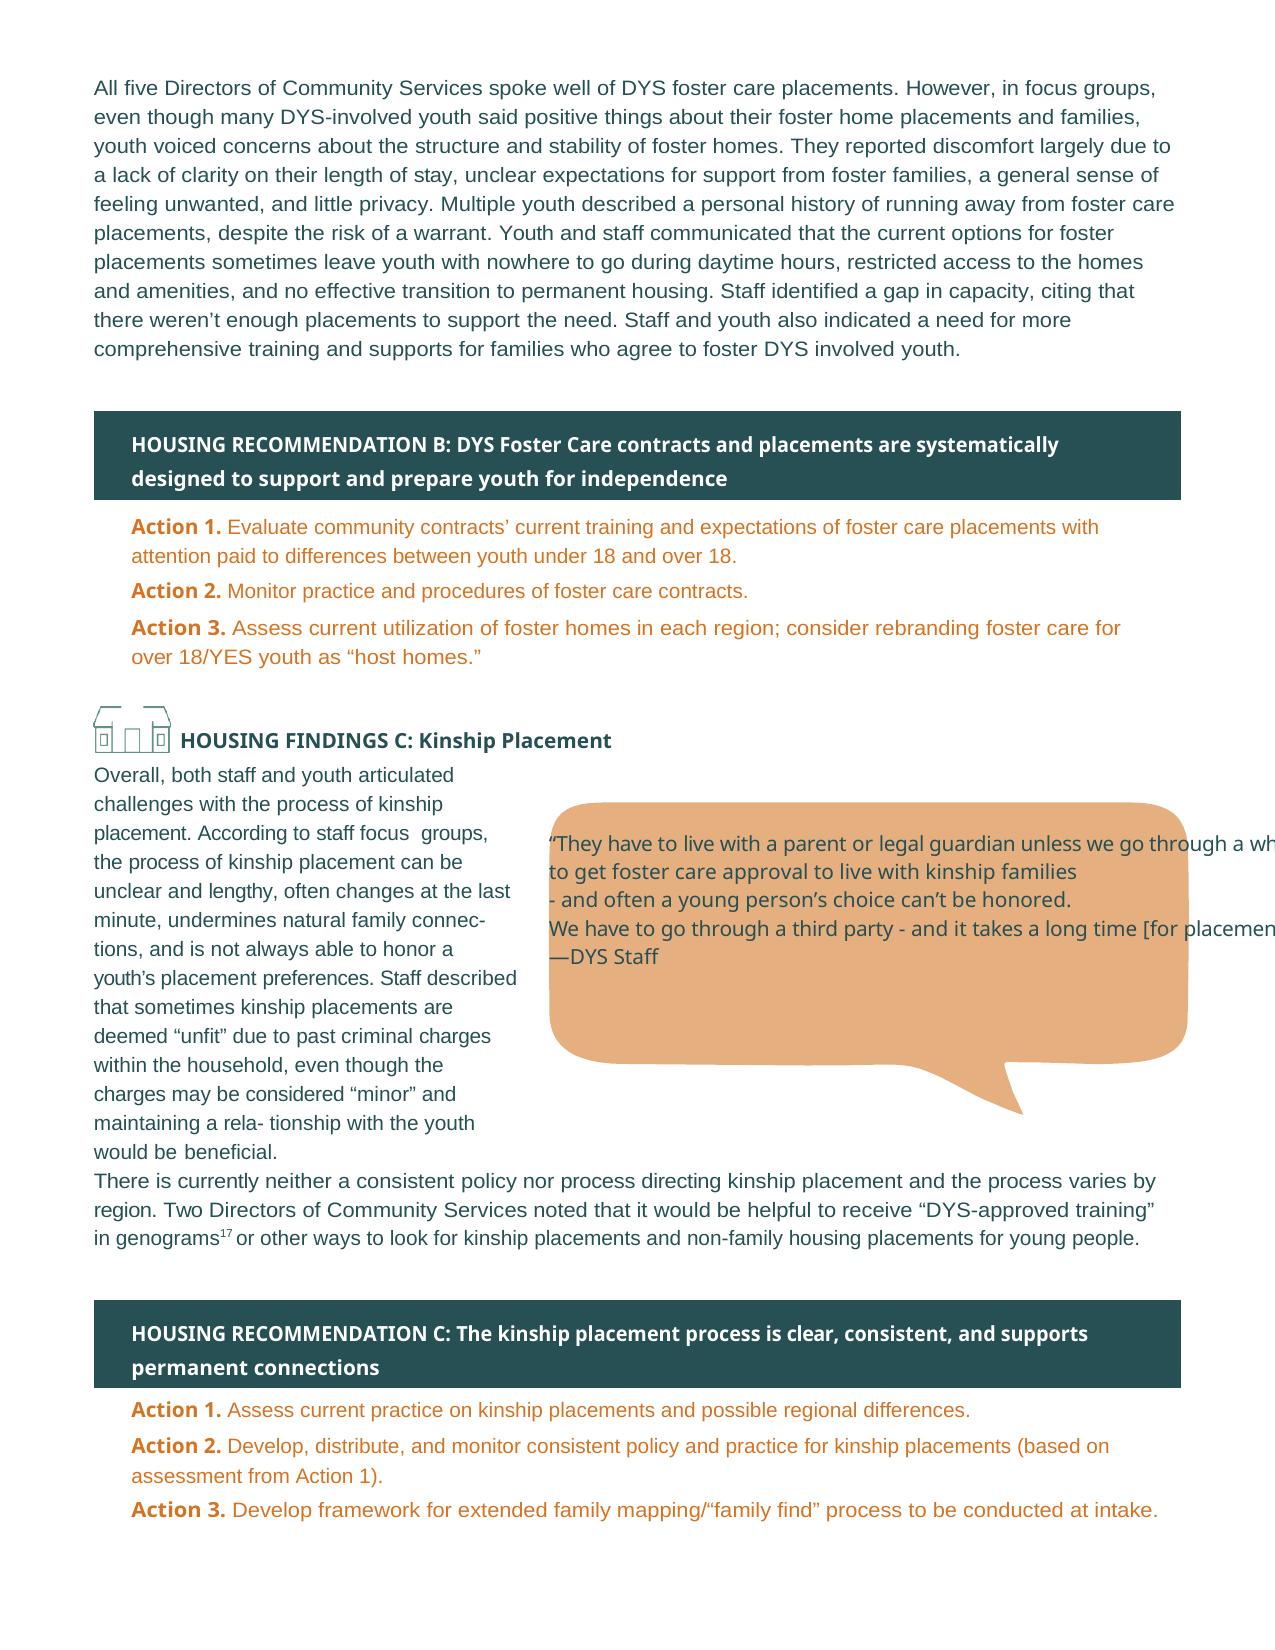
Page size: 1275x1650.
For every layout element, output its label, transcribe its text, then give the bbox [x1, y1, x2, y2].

text in genograms17 or other ways to look for kinship placements and non-family housing placements for young people. [94, 1226, 1275, 1250]
text Action 3. Develop framework for extended family mapping/“family find” process to be conducted at intake. [131, 1496, 1275, 1524]
text Action 3. Assess current utilization of foster homes in each region; consider rebranding foster care for over 18/YES youth as “host homes.” [131, 613, 1132, 669]
text Action 1. Assess current practice on kinship placements and possible regional differences. [131, 1305, 1275, 1423]
text There is currently neither a consistent policy nor process directing kinship placement and the process varies by region. Two Directors of Community Services noted that it would be helpful to receive “DYS-approved training” [94, 1168, 1173, 1221]
picture [93, 706, 171, 753]
text All five Directors of Community Services spoke well of DYS foster care placements. However, in focus groups, even though many DYS-involved youth said positive things about their foster home placements and families, youth voiced concerns about the structure and stability of foster homes. They reported discomfort largely due to a lack of clarity on their length of stay, unclear expectations for support from foster families, a general sense of feeling unwanted, and little privacy. Multiple youth described a personal history of running away from foster care placements, despite the risk of a warrant. Youth and staff communicated that the current options for foster placements sometimes leave youth with nowhere to go during daytime hours, restricted access to the homes and amenities, and no effective transition to permanent housing. Staff identified a gap in capacity, citing that there weren’t enough placements to support the need. Staff and youth also indicated a need for more comprehensive training and supports for families who agree to foster DYS involved youth. [94, 76, 1183, 361]
text HOUSING FINDINGS C: Kinship Placement [180, 726, 1275, 754]
text Action 2. Monitor practice and procedures of foster care contracts. [131, 576, 1275, 604]
text Overall, both staff and youth articulated challenges with the process of kinship placement. According to staff focus groups, the process of kinship placement can be unclear and lengthy, often changes at the last minute, undermines natural family connec- tions, and is not always able to honor a youth’s placement preferences. Staff described that sometimes kinship placements are deemed “unfit” due to past criminal charges within the household, even though the charges may be considered “minor” and maintaining a rela- tionship with the youth would be beneficial. [94, 763, 521, 1163]
text Action 2. Develop, distribute, and monitor consistent policy and practice for kinship placements (based on assessment from Action 1). [131, 1432, 1130, 1488]
text Action 1. Evaluate community contracts’ current training and expectations of foster care placements with attention paid to differences between youth under 18 and over 18. [131, 416, 1130, 568]
